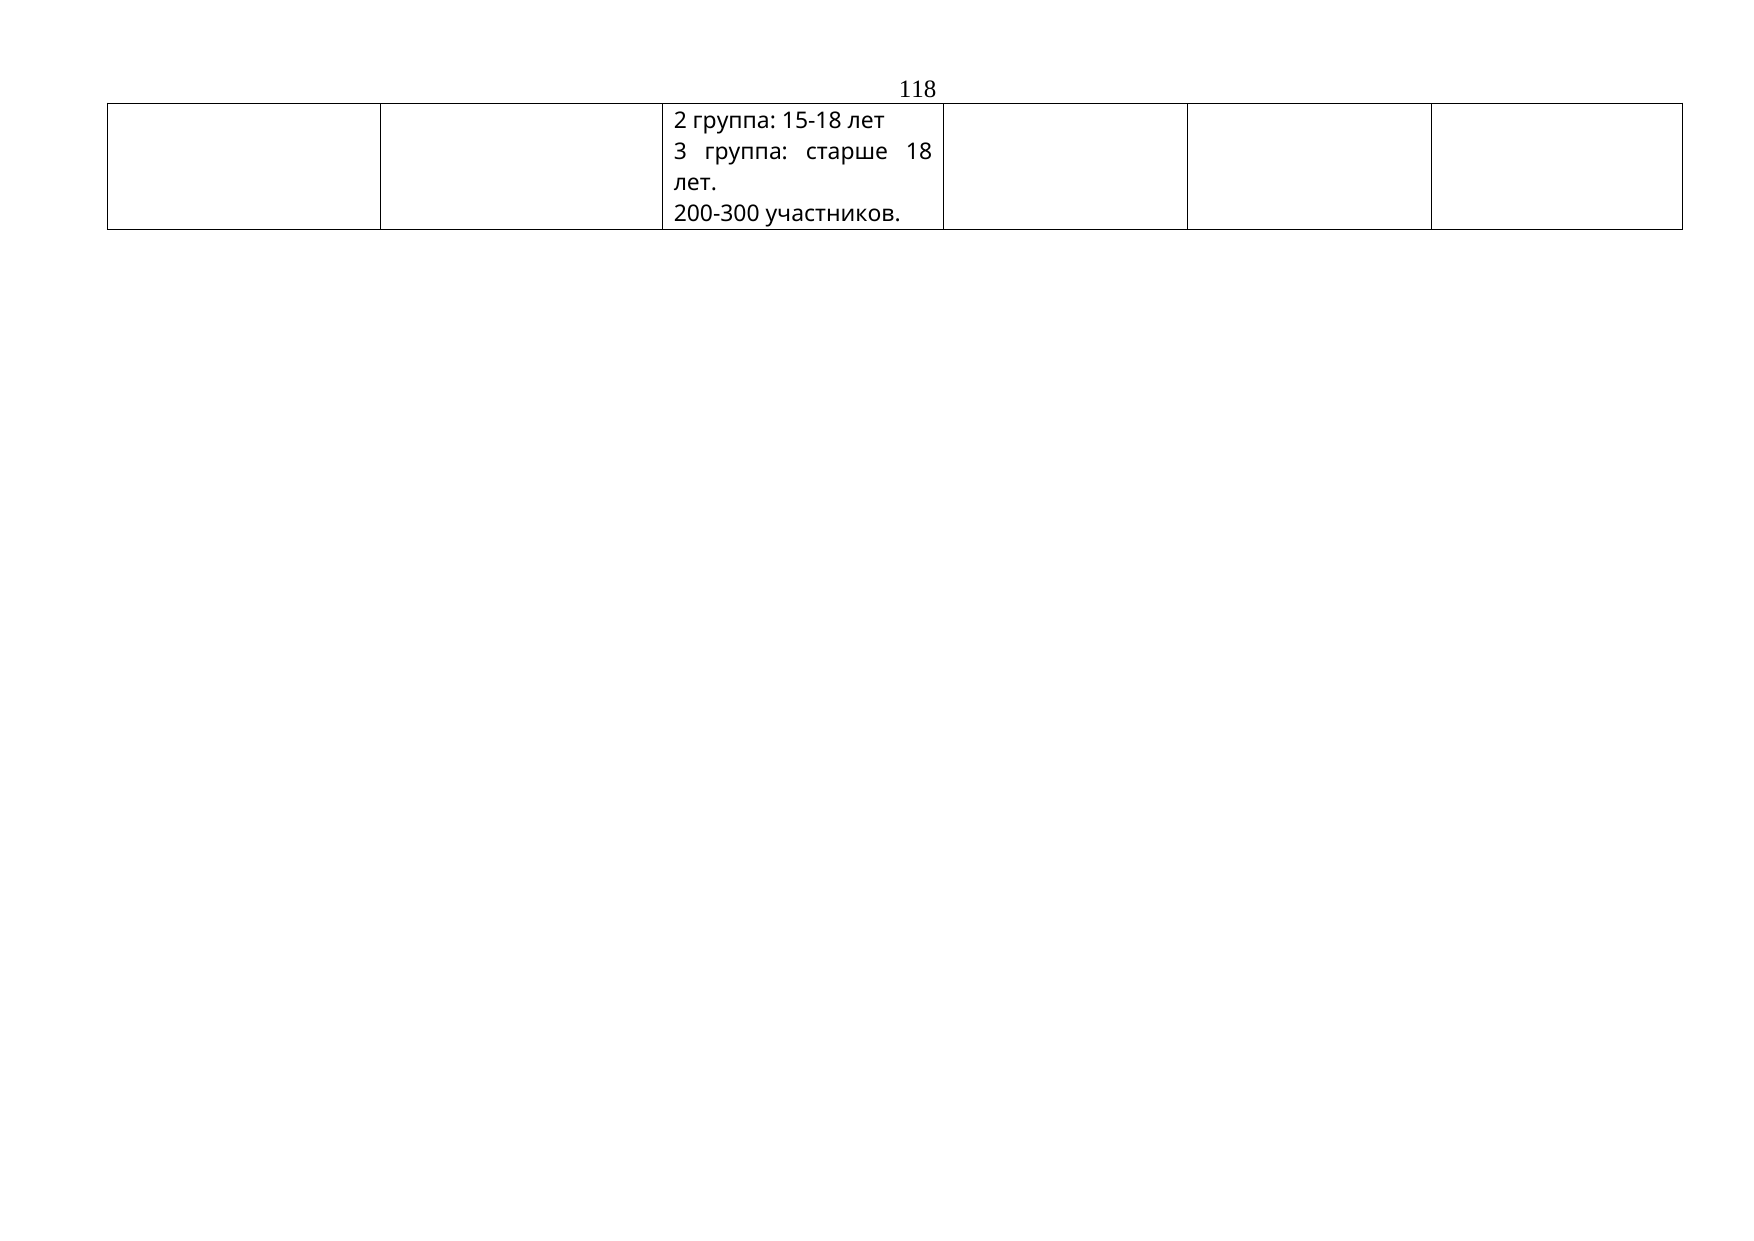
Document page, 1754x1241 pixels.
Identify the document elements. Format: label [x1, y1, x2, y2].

table_cell [663, 104, 943, 229]
table_cell [1432, 104, 1682, 229]
table_cell [108, 104, 380, 229]
table_cell [381, 104, 662, 229]
table_cell [1188, 104, 1431, 229]
table_cell [944, 104, 1187, 229]
